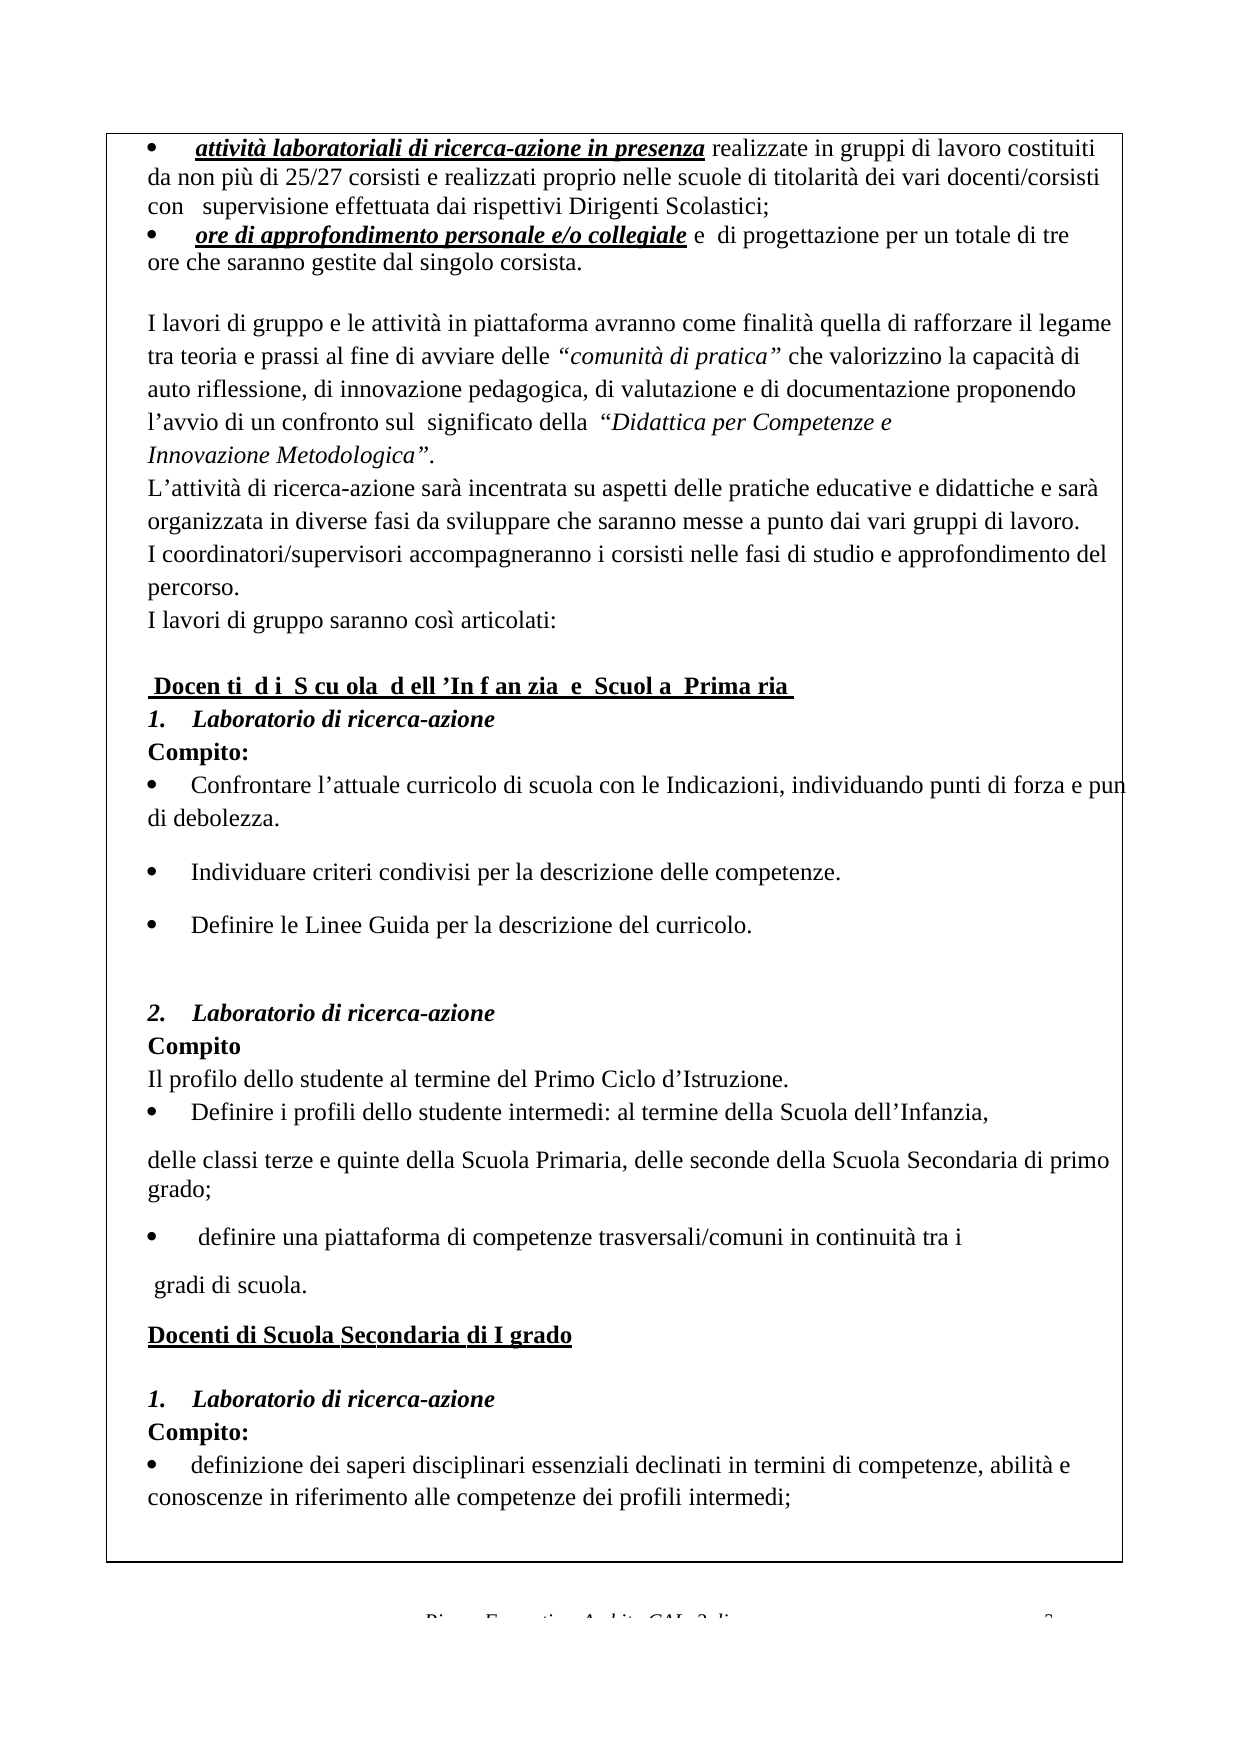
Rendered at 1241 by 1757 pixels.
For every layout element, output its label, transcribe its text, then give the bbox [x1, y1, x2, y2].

text  Definire i profili dello studente intermedi: al termine della Scuola dell’Infanzia, [147, 1097, 1136, 1125]
text Compito: [147, 737, 1136, 766]
text  ore di approfondimento personale e/o collegiale e di progettazione per un totale di tre ore che saranno gestite dal singolo corsista. [147, 222, 1107, 276]
text 1. Laboratorio di ricerca-azione [147, 704, 1136, 733]
text  Confrontare l’attuale curricolo di scuola con le Indicazioni, individuando punti di forza e pun [147, 770, 1136, 799]
text Compito [147, 1031, 1136, 1060]
text Compito: [147, 1417, 1136, 1446]
text L’attività di ricerca-azione sarà incentrata su aspetti delle pratiche educative e didattiche e sarà organizzata in diverse fasi da sviluppare che saranno messe a punto dai vari gruppi di lavoro. [147, 473, 1100, 535]
text 2. Laboratorio di ricerca-azione [147, 998, 1136, 1027]
text  definire una piattaforma di competenze trasversali/comuni in continuità tra i gradi di scuola. [147, 1222, 964, 1298]
text Innovazione Metodologica”. [147, 440, 1136, 469]
text I lavori di gruppo saranno così articolati: [147, 605, 1136, 634]
text I lavori di gruppo e le attività in piattaforma avranno come finalità quella di rafforzare il legame tra teoria e prassi al fine di avviare delle “comunità di pratica” che valorizzino la capacità di auto riflessione, di innovazione pedagogica, di valutazione e di documentazione proponendo l’avvio di un confronto sul significato della “Didattica per Competenze e [147, 308, 1113, 436]
text Docen ti d i S cu ola d ell ’In f an zia e Scuol a Prima ria [147, 671, 1136, 700]
text delle classi terze e quinte della Scuola Primaria, delle seconde della Scuola Secondaria di primo grado; [147, 1145, 1111, 1202]
text Docenti di Scuola Secondaria di I grado [147, 1320, 1136, 1347]
text I coordinatori/supervisori accompagneranno i corsisti nelle fasi di studio e approfondimento del percorso. [147, 539, 1109, 601]
text  Individuare criteri condivisi per la descrizione delle competenze. [147, 857, 1136, 886]
text  Definire le Linee Guida per la descrizione del curricolo. [147, 911, 1136, 939]
text 1. Laboratorio di ricerca-azione [147, 1384, 1136, 1413]
text di debolezza. [147, 803, 1136, 832]
text Il profilo dello studente al termine del Primo Ciclo d’Istruzione. [147, 1064, 1136, 1092]
text  definizione dei saperi disciplinari essenziali declinati in termini di competenze, abilità e conoscenze in riferimento alle competenze dei profili intermedi; [147, 1450, 1074, 1511]
text  attività laboratoriali di ricerca-azione in presenza realizzate in gruppi di lavoro costituiti da non più di 25/27 corsisti e realizzati proprio nelle scuole di titolarità dei vari docenti/corsisti con supervisione effettuata dai rispettivi Dirigenti Scolastici; [147, 133, 1102, 219]
